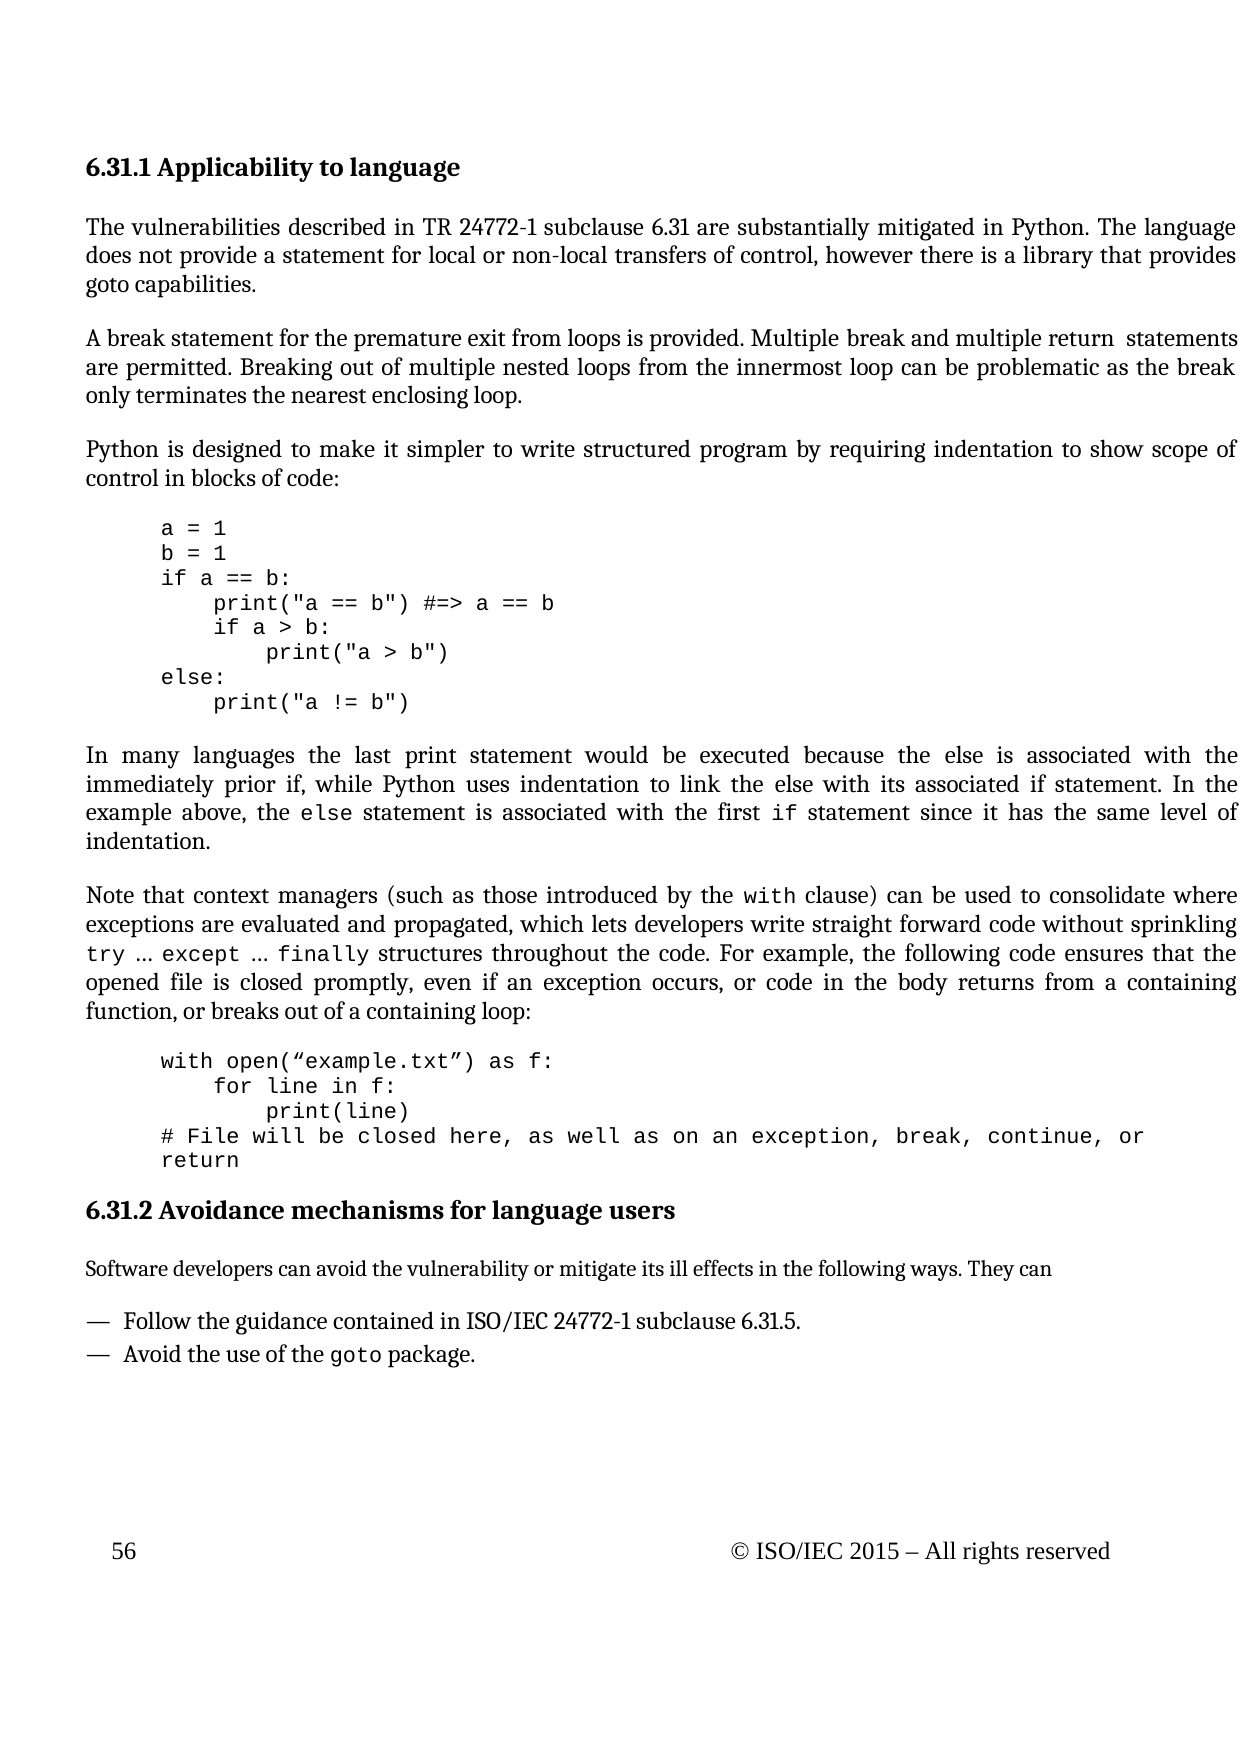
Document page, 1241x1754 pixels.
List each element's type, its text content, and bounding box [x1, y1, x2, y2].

text if a == b: [161, 567, 1153, 592]
text Avoid the use of the goto package. [86, 1340, 1153, 1369]
text with open(“example.txt”) as f: for line in f: print(line) # File will be closed here, as well as on an exception, break, continue, or return [161, 1050, 1153, 1174]
text The vulnerabilities described in TR 24772-1 subclause 6.31 are substantially mitigated in Python. The language does not provide a statement for local or non-local transfers of control, however there is a library that provides goto capabilities. [86, 212, 1238, 299]
subtitle 6.31.1 Applicability to language [86, 152, 1238, 183]
text Follow the guidance contained in ISO/IEC 24772-1 subclause 6.31.5. [86, 1307, 1153, 1335]
text A break statement for the premature exit from loops is provided. Multiple break and multiple return statements are permitted. Breaking out of multiple nested loops from the innermost loop can be problematic as the break only terminates the nearest enclosing loop. [86, 324, 1238, 410]
text Python is designed to make it simpler to write structured program by requiring indentation to show scope of control in blocks of code: [86, 435, 1238, 492]
text Note that context managers (such as those introduced by the with clause) can be used to consolidate where exceptions are evaluated and propagated, which lets developers write straight forward code without sprinkling try … except … finally structures throughout the code. For example, the following code ensures that the opened file is closed promptly, even if an exception occurs, or code in the body returns from a containing function, or breaks out of a containing loop: [86, 881, 1238, 1025]
text else: [161, 666, 1153, 691]
subtitle 6.31.2 Avoidance mechanisms for language users [86, 1195, 1238, 1226]
text In many languages the last print statement would be executed because the else is associated with the immediately prior if, while Python uses indentation to link the else with its associated if statement. In the example above, the else statement is associated with the first if statement since it has the same level of indentation. [86, 741, 1238, 856]
text Software developers can avoid the vulnerability or mitigate its ill effects in the following ways. They can [86, 1255, 1153, 1282]
text if a > b: [161, 617, 1153, 641]
text print("a == b") #=> a == b [161, 592, 1153, 617]
text print("a > b") [161, 641, 1153, 666]
text a = 1 [161, 517, 1153, 542]
text print("a != b") [161, 691, 1153, 716]
text b = 1 [161, 542, 1153, 567]
